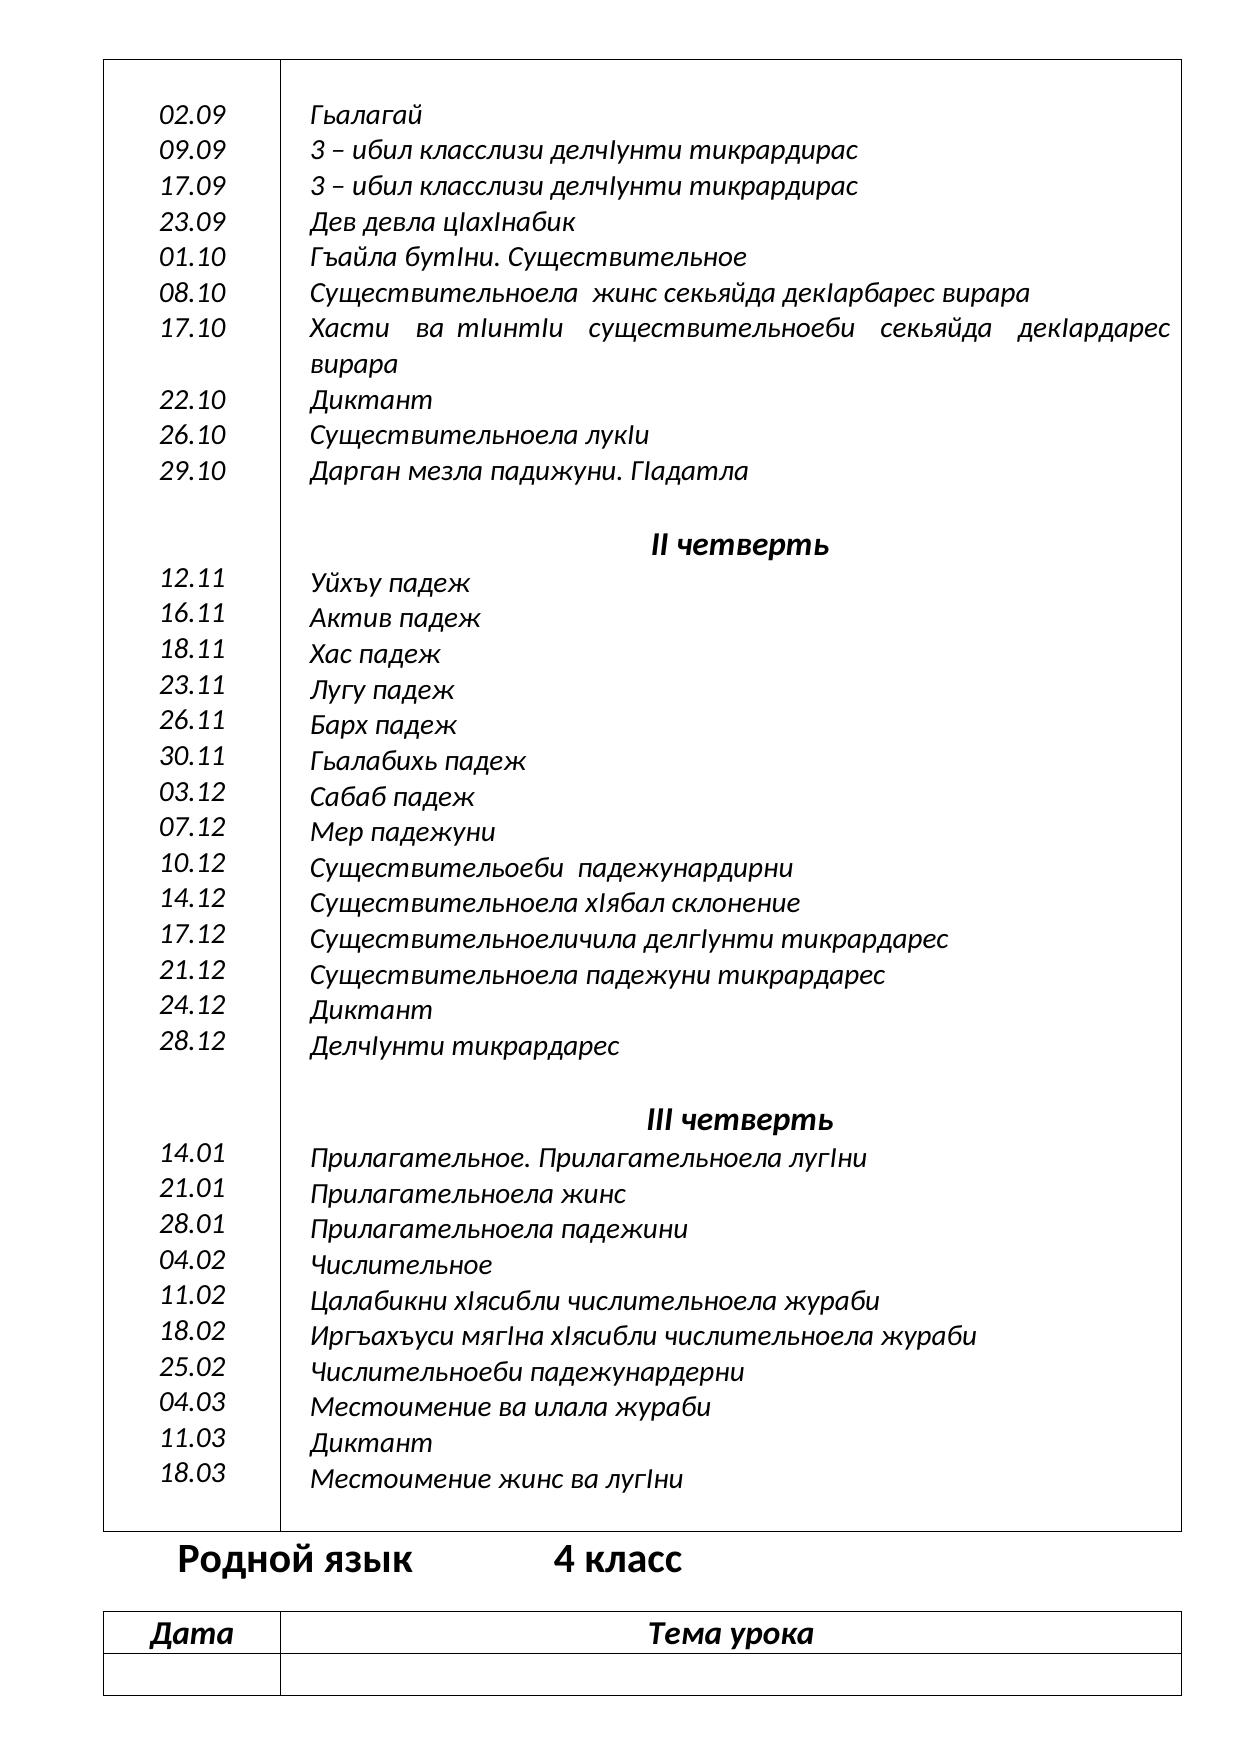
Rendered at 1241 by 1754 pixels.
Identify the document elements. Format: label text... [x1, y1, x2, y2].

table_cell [281, 1654, 1181, 1695]
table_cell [104, 60, 280, 1531]
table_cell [104, 1654, 280, 1695]
table_header Тема урока [281, 1612, 1181, 1653]
table_header Дата [104, 1612, 280, 1653]
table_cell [281, 60, 1181, 1531]
text Родной язык 4 класс [177, 1532, 1152, 1583]
